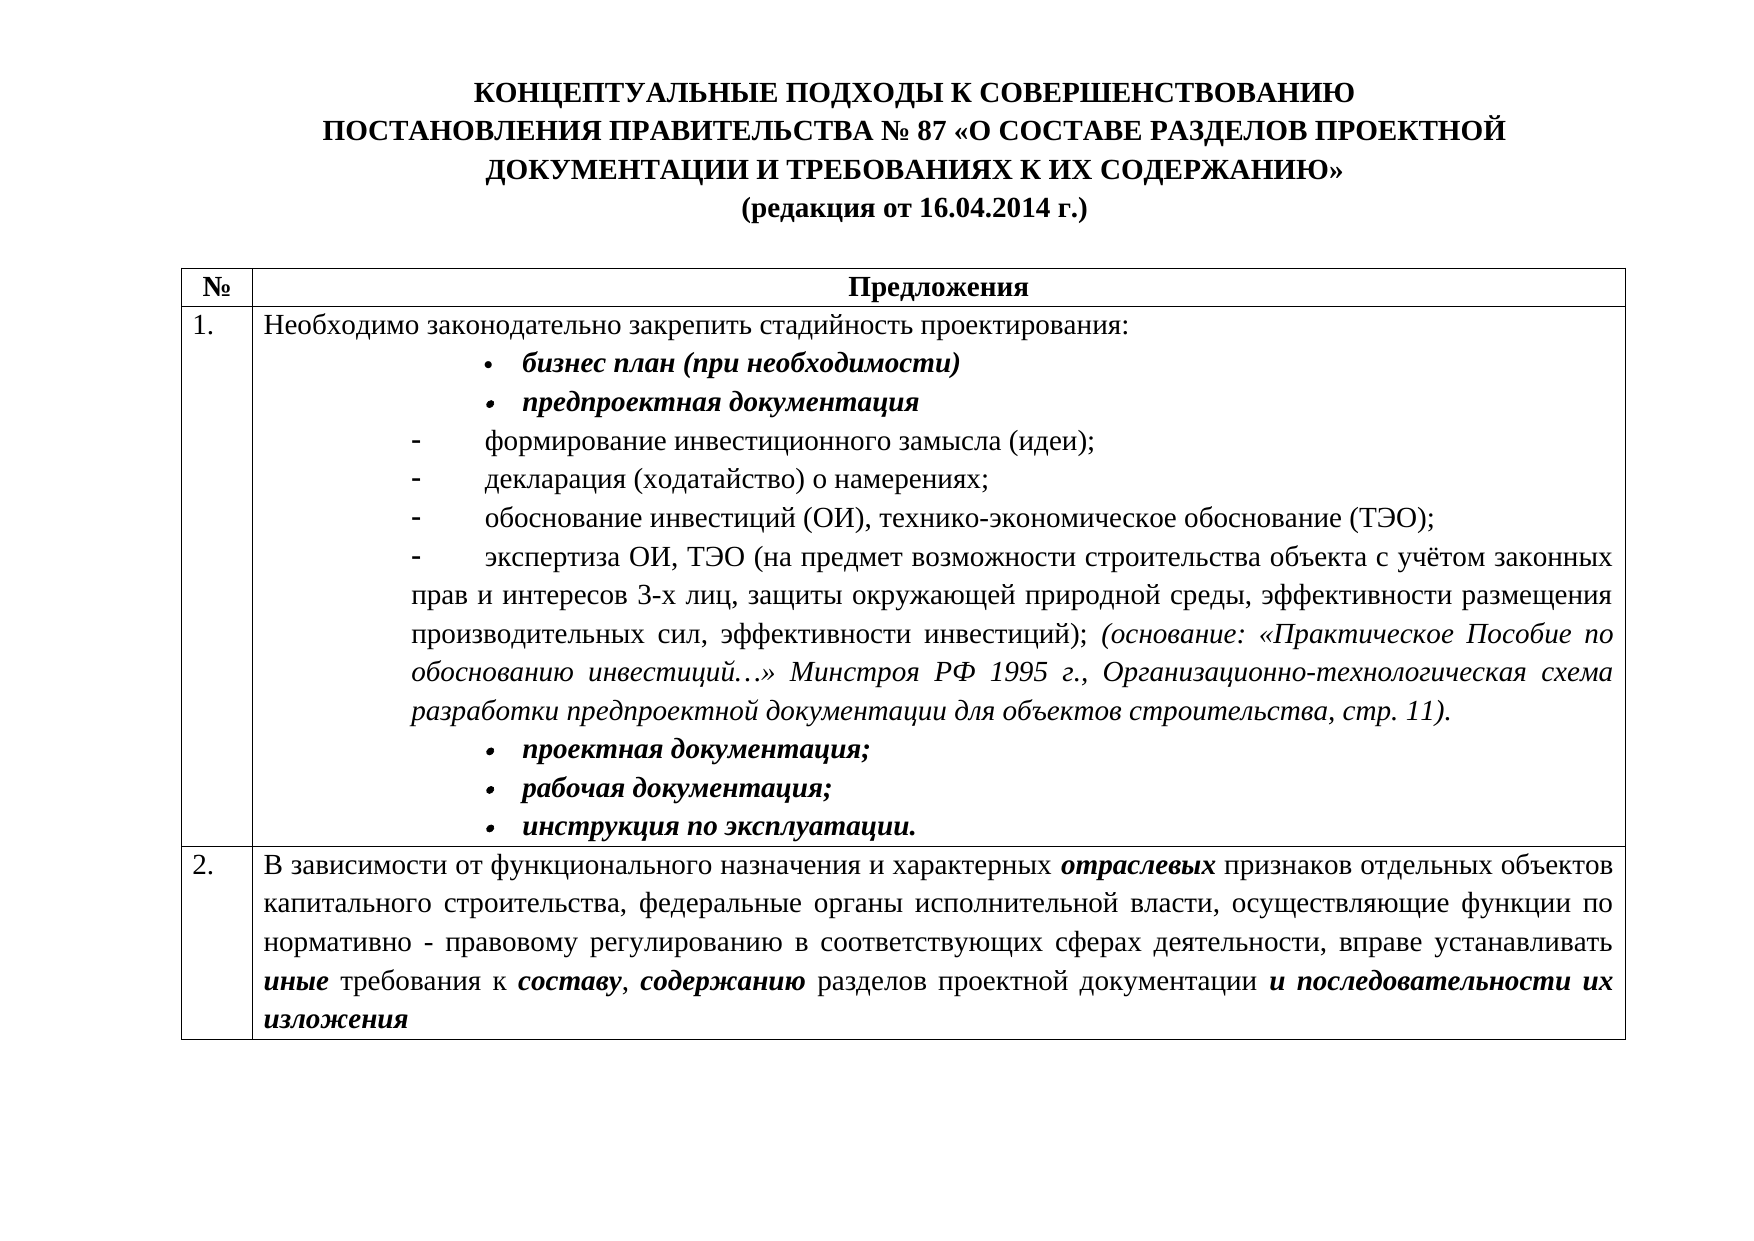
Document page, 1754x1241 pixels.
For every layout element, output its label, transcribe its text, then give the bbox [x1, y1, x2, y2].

table_cell Необходимо законодательно закрепить стадийность проектирования: бизнес план (при необходимости) предпроектная документация формирование инвестиционного замысла (идеи); декларация (ходатайство) о намерениях; обоснование инвестиций (ОИ), технико-экономическое обоснование (ТЭО); экспертиза ОИ, ТЭО (на предмет возможности строительства объекта с учётом законных прав и интересов 3-х лиц, защиты окружающей природной среды, эффективности размещения производительных сил, эффективности инвестиций); (основание: «Практическое Пособие по обоснованию инвестиций…» Минстроя РФ 1995 г., Организационно-технологическая схема разработки предпроектной документации для объектов строительства, стр. 11). проектная документация; рабочая документация; инструкция по эксплуатации. [253, 307, 1625, 846]
list (редакция от 16.04.2014 г.) [193, 191, 1636, 224]
table_header Предложения [253, 269, 1625, 306]
list КОНЦЕПТУАЛЬНЫЕ ПОДХОДЫ К СОВЕРШЕНСТВОВАНИЮ [193, 75, 1636, 108]
table_cell [182, 847, 252, 1038]
table_header № [182, 269, 252, 306]
list ПОСТАНОВЛЕНИЯ ПРАВИТЕЛЬСТВА № 87 «О СОСТАВЕ РАЗДЕЛОВ ПРОЕКТНОЙ ДОКУМЕНТАЦИИ И ТРЕБОВАНИЯХ К ИХ СОДЕРЖАНИЮ» [193, 113, 1636, 186]
table_cell [182, 307, 252, 846]
table_cell В зависимости от функционального назначения и характерных отраслевых признаков отдельных объектов капитального строительства, федеральные органы исполнительной власти, осуществляющие функции по нормативно - правовому регулированию в соответствующих сферах деятельности, вправе устанавливать иные требования к составу, содержанию разделов проектной документации и последовательности их изложения [253, 847, 1625, 1038]
